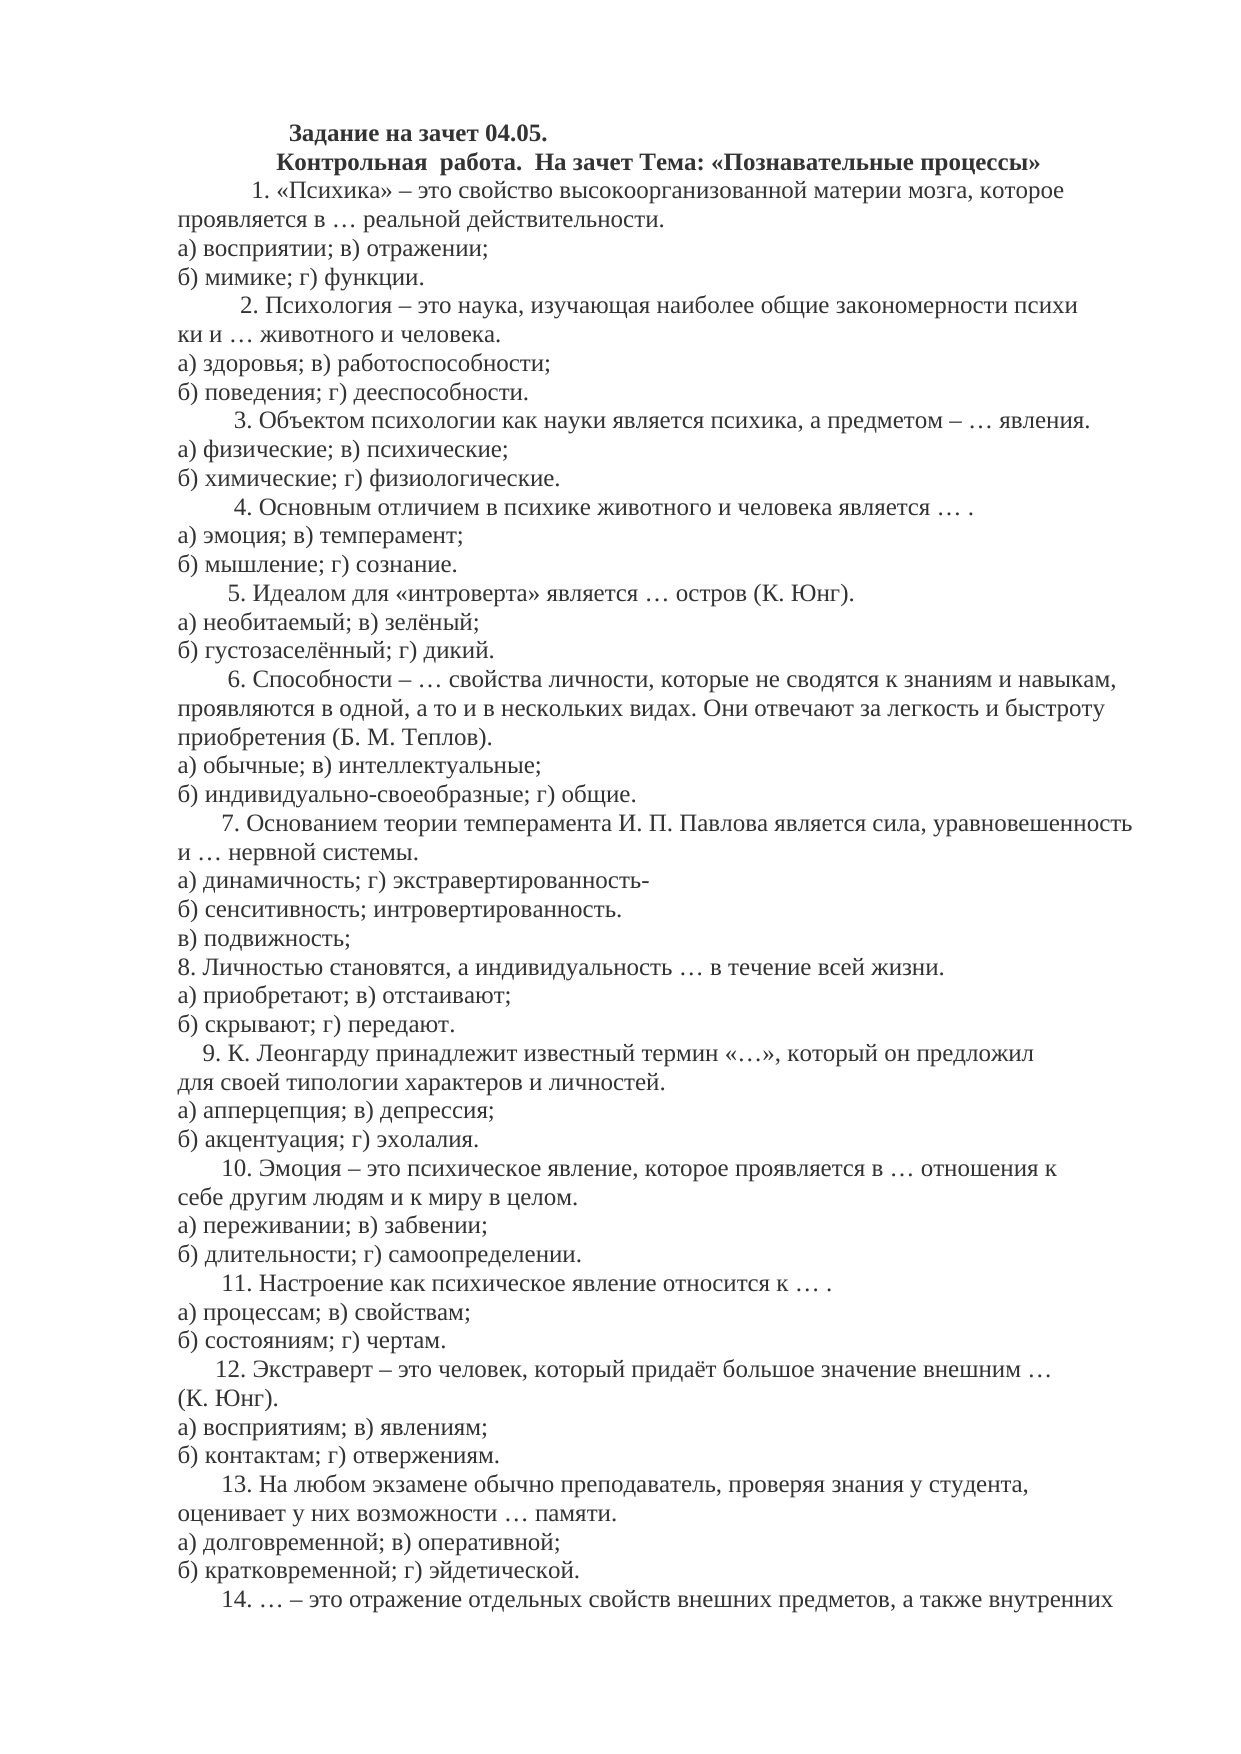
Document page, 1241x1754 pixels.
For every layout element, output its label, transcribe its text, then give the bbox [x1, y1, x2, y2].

text Контрольная работа. На зачет Тема: «Познавательные процессы» [177, 147, 1152, 176]
text Задание на зачет 04.05. [177, 118, 1152, 147]
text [177, 176, 1152, 1613]
